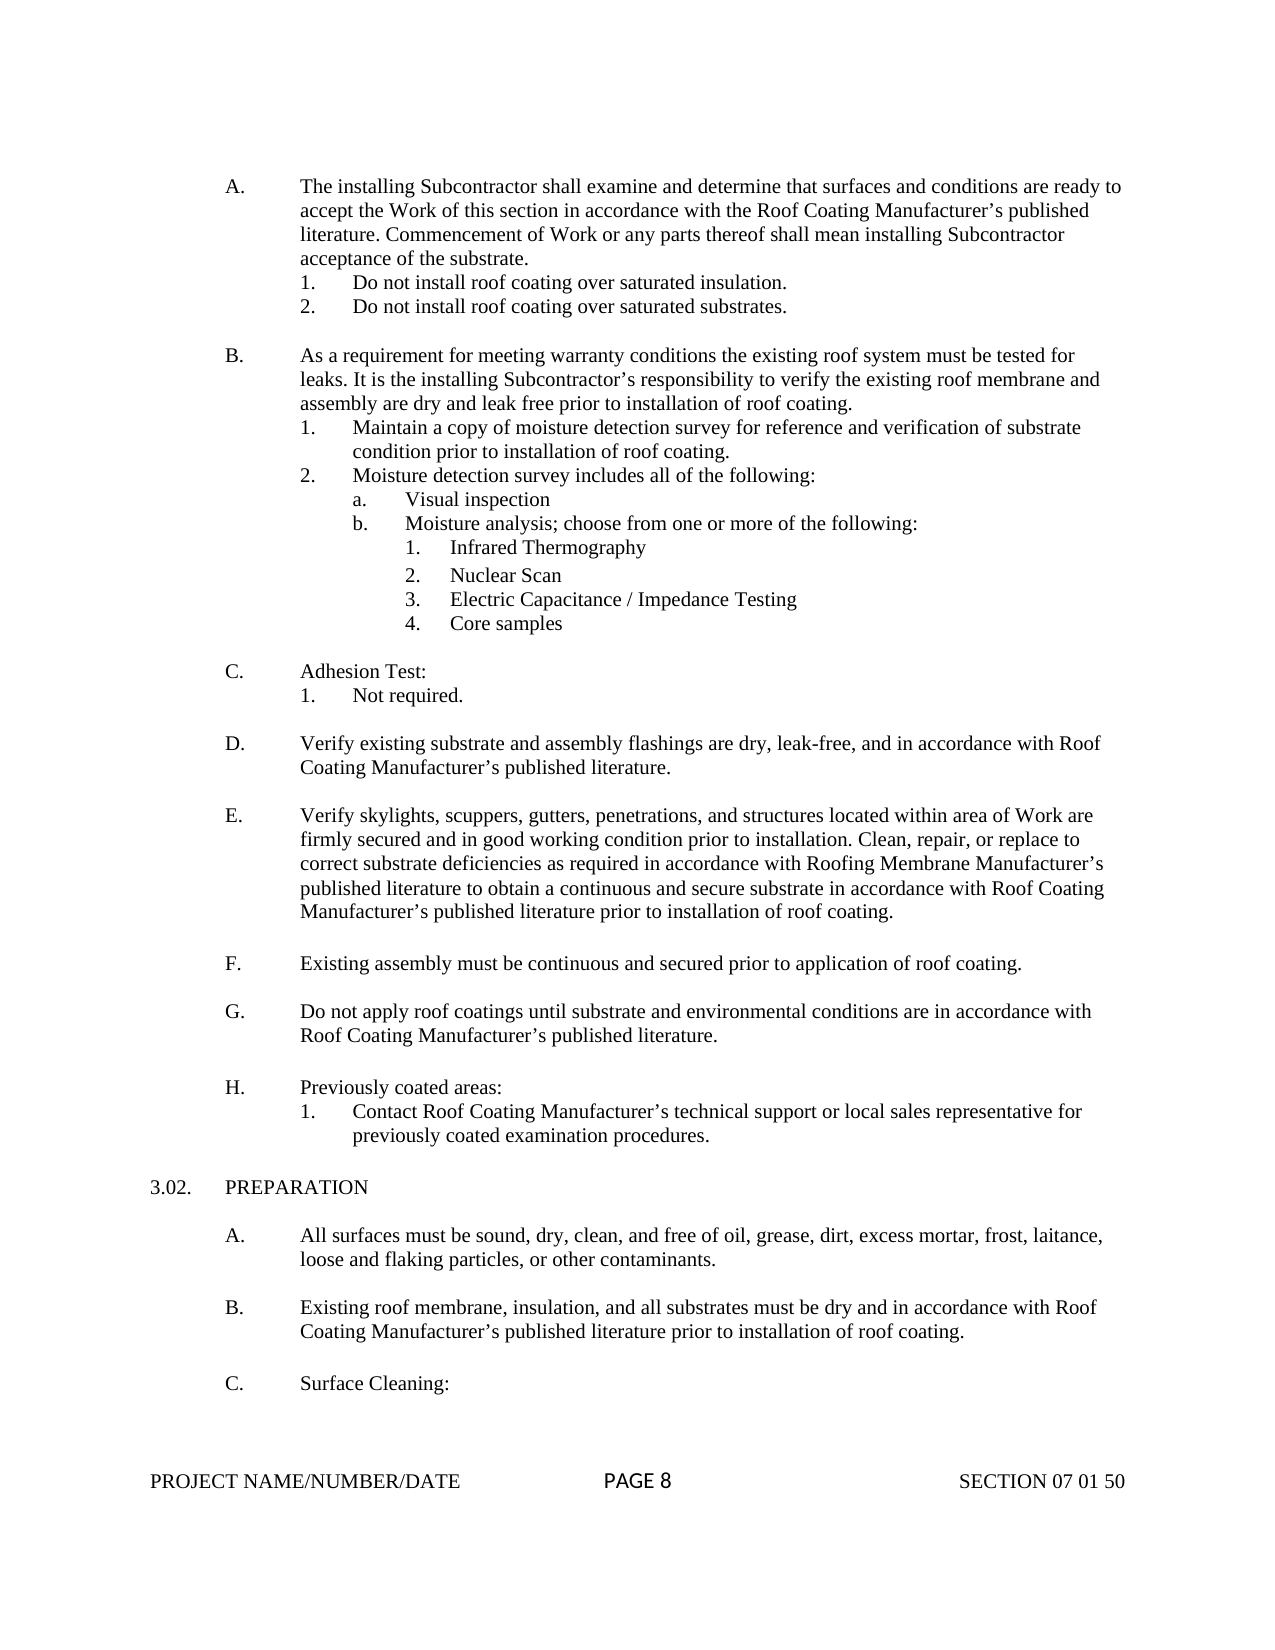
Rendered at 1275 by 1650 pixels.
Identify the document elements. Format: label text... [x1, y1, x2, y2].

list Core samples [405, 611, 1125, 635]
list Electric Capacitance / Impedance Testing [405, 587, 1125, 611]
list Moisture analysis; choose from one or more of the following: [352, 511, 1125, 535]
list Do not install roof coating over saturated insulation. [300, 270, 1125, 294]
list PREPARATION [150, 1175, 1125, 1199]
list Previously coated areas: [225, 1075, 1125, 1099]
list Surface Cleaning: [225, 1371, 1125, 1395]
list The installing Subcontractor shall examine and determine that surfaces and conditions are ready to accept the Work of this section in accordance with the Roof Coating Manufacturer’s published literature. Commencement of Work or any parts thereof shall mean installing Subcontractor acceptance of the substrate. [225, 174, 1125, 270]
list Adhesion Test: [225, 659, 1125, 683]
list As a requirement for meeting warranty conditions the existing roof system must be tested for leaks. It is the installing Subcontractor’s responsibility to verify the existing roof membrane and assembly are dry and leak free prior to installation of roof coating. [225, 342, 1125, 415]
list Do not apply roof coatings until substrate and environmental conditions are in accordance with Roof Coating Manufacturer’s published literature. [225, 999, 1125, 1047]
list Maintain a copy of moisture detection survey for reference and verification of substrate condition prior to installation of roof coating. [300, 415, 1125, 463]
list Verify existing substrate and assembly flashings are dry, leak-free, and in accordance with Roof Coating Manufacturer’s published literature. [225, 731, 1125, 779]
list Existing assembly must be continuous and secured prior to application of roof coating. [225, 951, 1125, 975]
list Nuclear Scan [405, 563, 1125, 587]
list Moisture detection survey includes all of the following: [300, 463, 1125, 487]
list Contact Roof Coating Manufacturer’s technical support or local sales representative for previously coated examination procedures. [300, 1099, 1125, 1147]
list Not required. [300, 683, 1125, 707]
list All surfaces must be sound, dry, clean, and free of oil, grease, dirt, excess mortar, frost, laitance, loose and flaking particles, or other contaminants. [225, 1223, 1125, 1271]
list Do not install roof coating over saturated substrates. [300, 294, 1125, 318]
list Verify skylights, scuppers, gutters, penetrations, and structures located within area of Work are firmly secured and in good working condition prior to installation. Clean, repair, or replace to correct substrate deficiencies as required in accordance with Roofing Membrane Manufacturer’s published literature to obtain a continuous and secure substrate in accordance with Roof Coating Manufacturer’s published literature prior to installation of roof coating. [225, 803, 1125, 923]
list Existing roof membrane, insulation, and all substrates must be dry and in accordance with Roof Coating Manufacturer’s published literature prior to installation of roof coating. [225, 1295, 1125, 1343]
list Visual inspection [352, 487, 1125, 511]
list Infrared Thermography [405, 535, 1125, 559]
